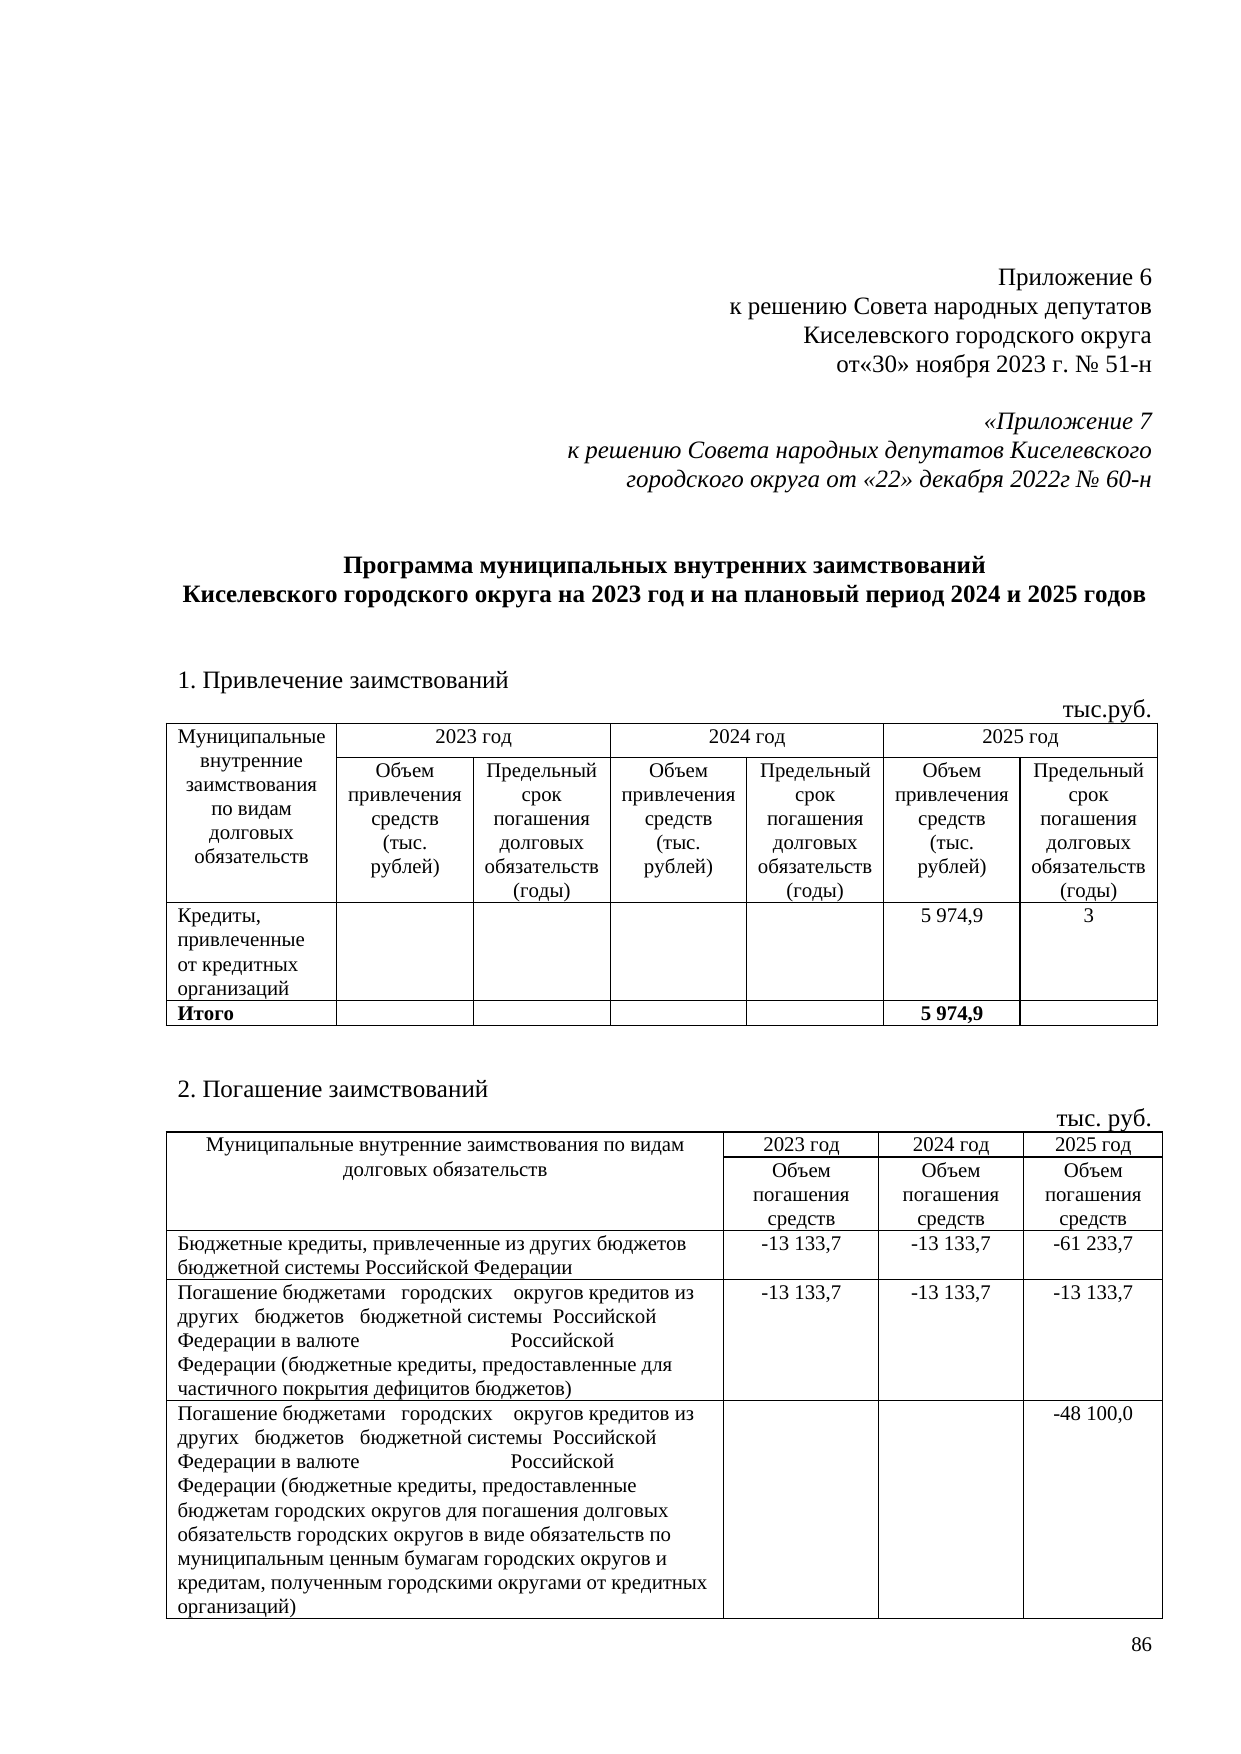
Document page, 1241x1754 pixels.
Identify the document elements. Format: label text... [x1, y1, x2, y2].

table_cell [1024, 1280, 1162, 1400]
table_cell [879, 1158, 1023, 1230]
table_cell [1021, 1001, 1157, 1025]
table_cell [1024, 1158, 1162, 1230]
text Киселевского городского округа [177, 320, 1152, 349]
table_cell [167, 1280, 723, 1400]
text «Приложение 7 [177, 406, 1152, 435]
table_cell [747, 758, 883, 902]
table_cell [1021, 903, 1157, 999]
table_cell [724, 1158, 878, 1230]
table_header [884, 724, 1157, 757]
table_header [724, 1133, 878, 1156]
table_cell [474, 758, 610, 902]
text городского округа от «22» декабря 2022г № 60-н [177, 464, 1152, 492]
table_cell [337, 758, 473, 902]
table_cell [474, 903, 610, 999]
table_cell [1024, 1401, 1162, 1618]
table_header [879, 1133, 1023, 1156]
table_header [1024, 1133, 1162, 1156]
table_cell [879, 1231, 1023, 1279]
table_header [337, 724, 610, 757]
text Программа муниципальных внутренних заимствований [177, 550, 1152, 579]
text от«30» ноября 2023 г. № 51-н [177, 349, 1152, 377]
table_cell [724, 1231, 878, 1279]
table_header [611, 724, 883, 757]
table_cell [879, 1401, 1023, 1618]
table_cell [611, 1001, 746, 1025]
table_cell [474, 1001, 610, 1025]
text к решению Совета народных депутатов Киселевского [177, 435, 1152, 464]
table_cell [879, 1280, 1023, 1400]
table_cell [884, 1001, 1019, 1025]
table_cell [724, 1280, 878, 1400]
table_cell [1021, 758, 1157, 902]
text Киселевского городского округа на 2023 год и на плановый период 2024 и 2025 годов [177, 579, 1152, 607]
text 2. Погашение заимствований [177, 1074, 1152, 1103]
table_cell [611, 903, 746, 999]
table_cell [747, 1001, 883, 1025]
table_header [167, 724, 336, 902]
text 1. Привлечение заимствований [177, 665, 1152, 694]
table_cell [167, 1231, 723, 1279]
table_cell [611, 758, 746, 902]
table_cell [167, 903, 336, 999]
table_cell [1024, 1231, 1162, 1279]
text тыс. руб. [177, 1103, 1152, 1131]
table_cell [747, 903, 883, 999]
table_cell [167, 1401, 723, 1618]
text тыс.руб. [177, 694, 1152, 722]
text к решению Совета народных депутатов [177, 291, 1152, 320]
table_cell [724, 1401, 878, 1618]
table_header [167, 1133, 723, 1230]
text Приложение 6 [177, 262, 1152, 291]
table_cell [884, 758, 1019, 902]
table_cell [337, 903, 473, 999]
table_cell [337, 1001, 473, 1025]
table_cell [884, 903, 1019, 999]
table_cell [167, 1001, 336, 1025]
